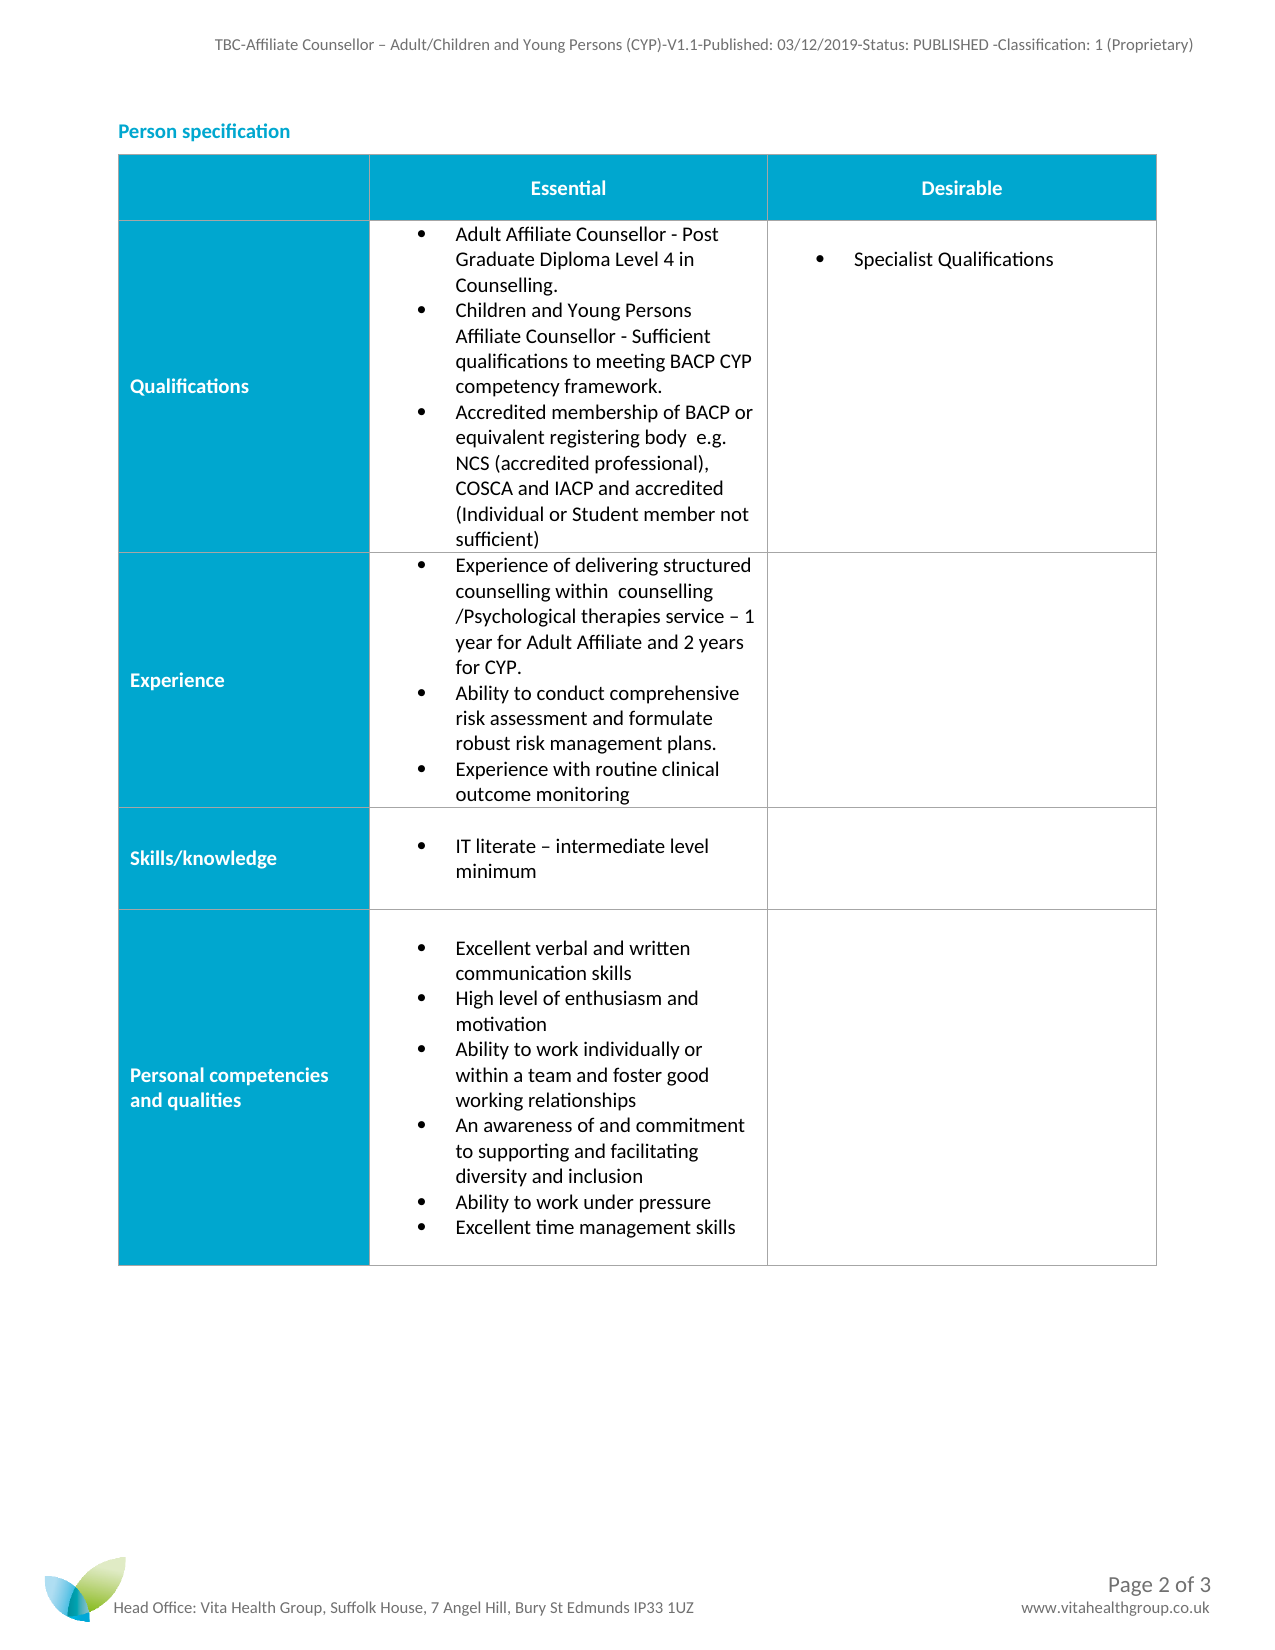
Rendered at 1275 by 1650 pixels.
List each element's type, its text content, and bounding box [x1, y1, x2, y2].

table_cell Personal competencies and qualities [119, 910, 369, 1265]
table_header [119, 155, 369, 220]
table_cell Experience of delivering structured counselling within counselling /Psychological therapies service – 1 year for Adult Affiliate and 2 years for CYP. Ability to conduct comprehensive risk assessment and formulate robust risk management plans. Experience with routine clinical outcome monitoring [370, 553, 767, 807]
table_header Desirable [768, 155, 1156, 220]
table_cell Adult Affiliate Counsellor - Post Graduate Diploma Level 4 in Counselling. Children and Young Persons Affiliate Counsellor - Sufficient qualifications to meeting BACP CYP competency framework. Accredited membership of BACP or equivalent registering body e.g. NCS (accredited professional), COSCA and IACP and accredited (Individual or Student member not sufficient) [370, 221, 767, 552]
subtitle Person specification [118, 118, 1157, 144]
table_cell [768, 910, 1156, 1265]
table_cell [768, 553, 1156, 807]
table_cell Experience [119, 553, 369, 807]
table_cell Skills/knowledge [119, 808, 369, 909]
table_header Essential [370, 155, 767, 220]
table_cell IT literate – intermediate level minimum [370, 808, 767, 909]
table_cell Qualifications [119, 221, 369, 552]
picture [44, 1557, 126, 1623]
table_cell Specialist Qualifications [768, 221, 1156, 552]
table_cell [768, 808, 1156, 909]
table_cell Excellent verbal and written communication skills High level of enthusiasm and motivation Ability to work individually or within a team and foster good working relationships An awareness of and commitment to supporting and facilitating diversity and inclusion Ability to work under pressure Excellent time management skills [370, 910, 767, 1265]
